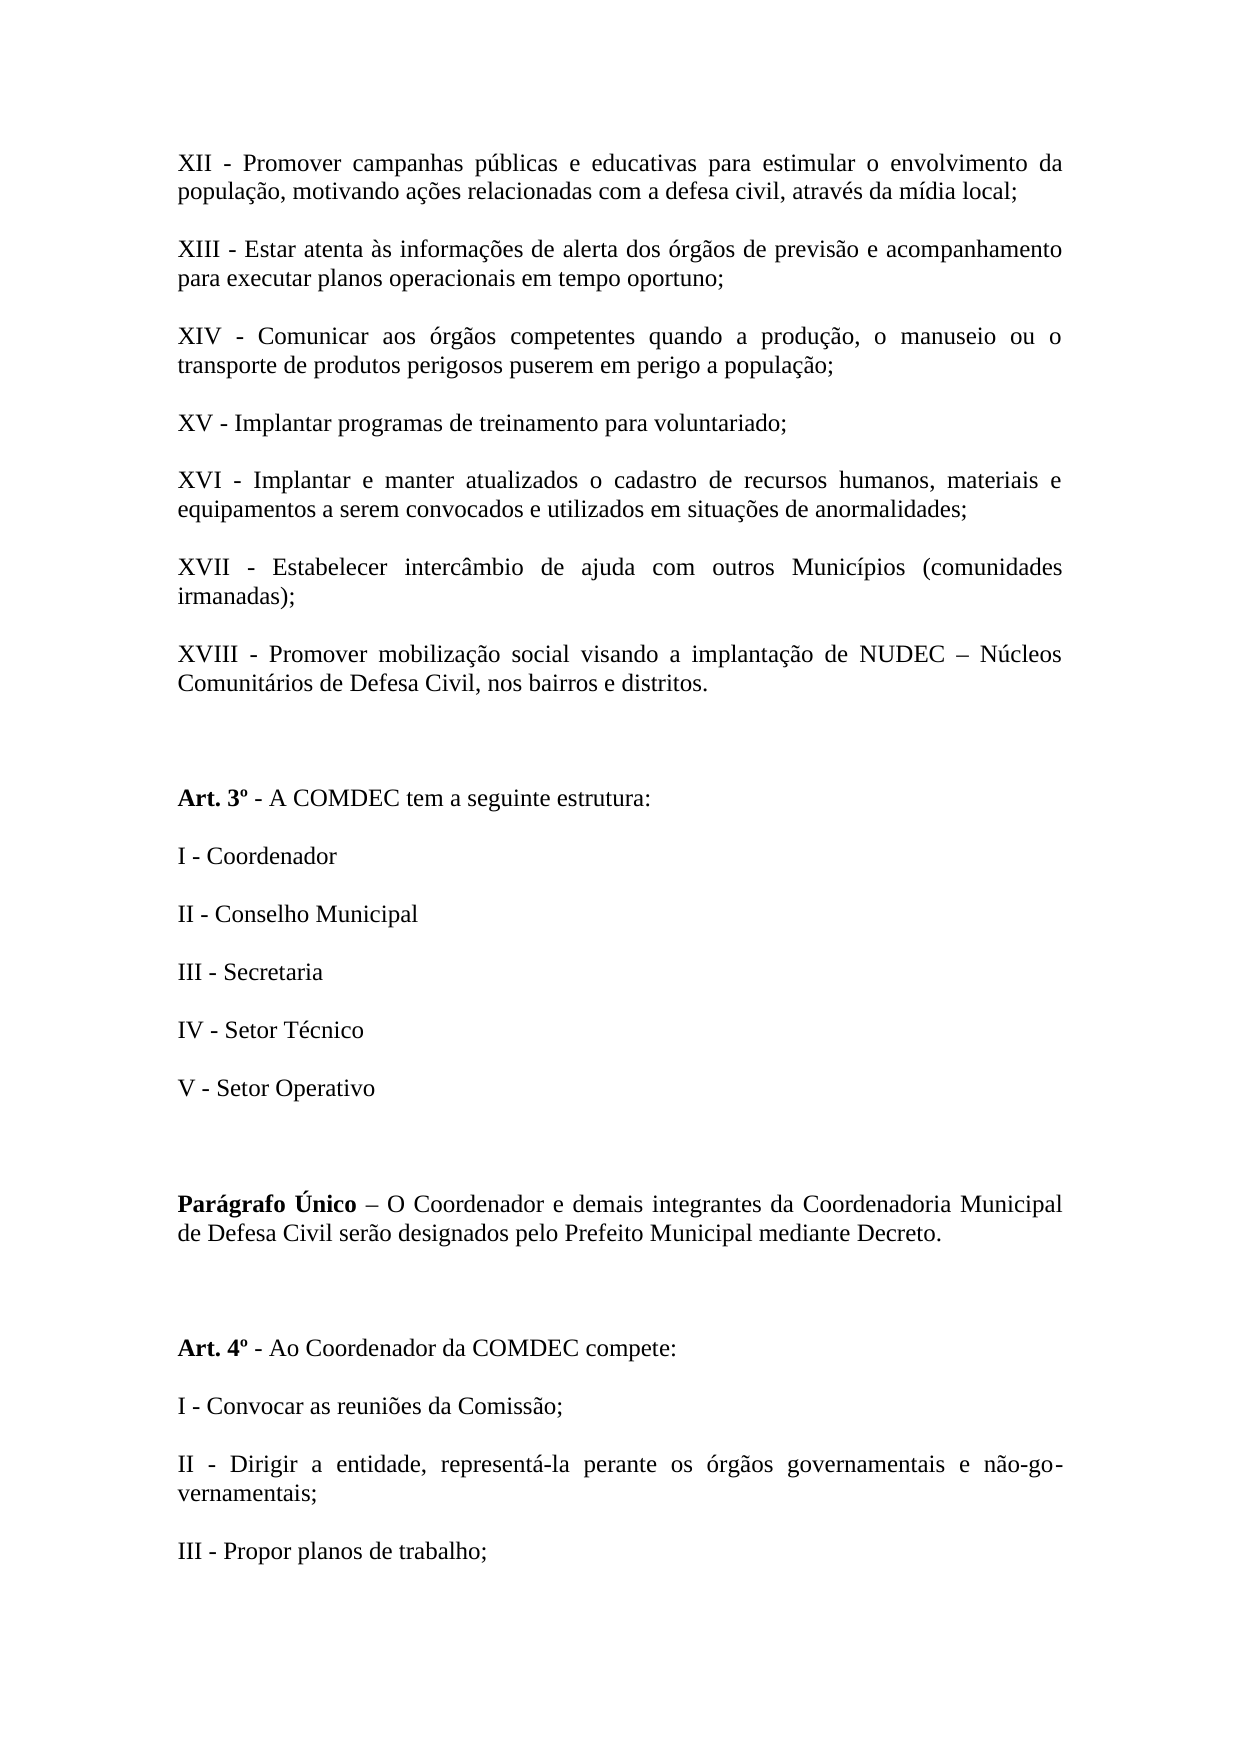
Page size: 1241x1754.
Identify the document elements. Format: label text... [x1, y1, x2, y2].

text XVIII - Promover mobilização social visando a implantação de NUDEC – Núcleos Comunitários de Defesa Civil, nos bairros e distritos. [177, 639, 1063, 696]
text V - Setor Operativo [177, 1073, 1063, 1102]
text III - Secretaria [177, 957, 1063, 986]
text II - Conselho Municipal [177, 899, 1063, 928]
text III - Propor planos de trabalho; [177, 1536, 1063, 1565]
text I - Coordenador [177, 841, 1063, 870]
text Art. 3º - A COMDEC tem a seguinte estrutura: [177, 783, 1063, 812]
text II - Dirigir a entidade, representá-la perante os órgãos governamentais e não-governamentais; [177, 1449, 1063, 1507]
text Parágrafo Único – O Coordenador e demais integrantes da Coordenadoria Municipal de Defesa Civil serão designados pelo Prefeito Municipal mediante Decreto. [177, 1189, 1063, 1246]
text I - Convocar as reuniões da Comissão; [177, 1391, 1063, 1420]
text XVI - Implantar e manter atualizados o cadastro de recursos humanos, materiais e equipamentos a serem convocados e utilizados em situações de anormalidades; [177, 466, 1063, 523]
text XII - Promover campanhas públicas e educativas para estimular o envolvimento da população, motivando ações relacionadas com a defesa civil, através da mídia local; [177, 148, 1063, 205]
text XIV - Comunicar aos órgãos competentes quando a produção, o manuseio ou o transporte de produtos perigosos puserem em perigo a população; [177, 321, 1063, 378]
text Art. 4º - Ao Coordenador da COMDEC compete: [177, 1333, 1063, 1362]
text XIII - Estar atenta às informações de alerta dos órgãos de previsão e acompanhamento para executar planos operacionais em tempo oportuno; [177, 234, 1063, 292]
text XV - Implantar programas de treinamento para voluntariado; [177, 408, 1063, 436]
text XVII - Estabelecer intercâmbio de ajuda com outros Municípios (comunidades irmanadas); [177, 552, 1063, 610]
text IV - Setor Técnico [177, 1015, 1063, 1044]
